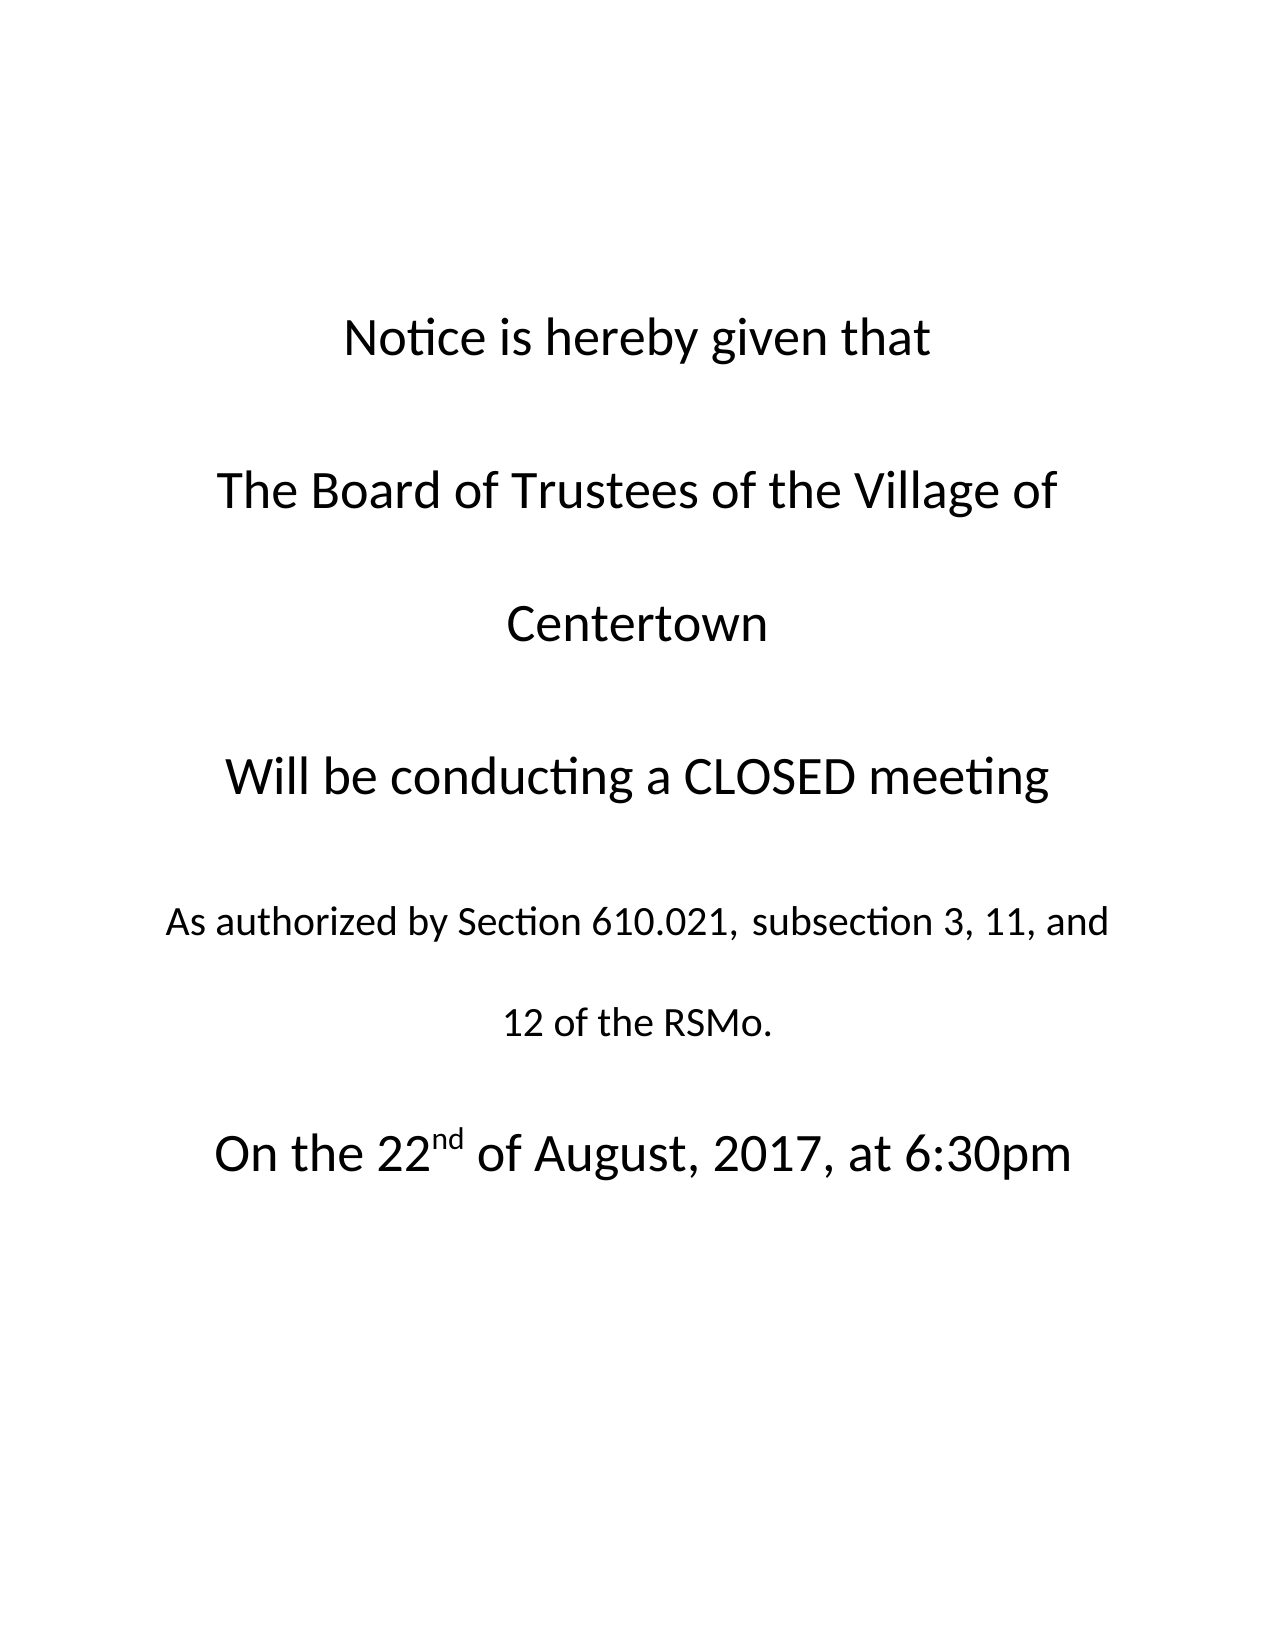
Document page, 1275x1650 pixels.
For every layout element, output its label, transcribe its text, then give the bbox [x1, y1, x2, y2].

text Will be conducting a CLOSED meeting [150, 742, 1125, 808]
text As authorized by Section 610.021, subsection 3, 11, and 12 of the RSMo. [150, 895, 1125, 1047]
text The Board of Trustees of the Village of Centertown [150, 456, 1125, 655]
text On the 22nd of August, 2017, at 6:30pm [150, 1119, 1125, 1185]
text Notice is hereby given that [150, 303, 1125, 369]
